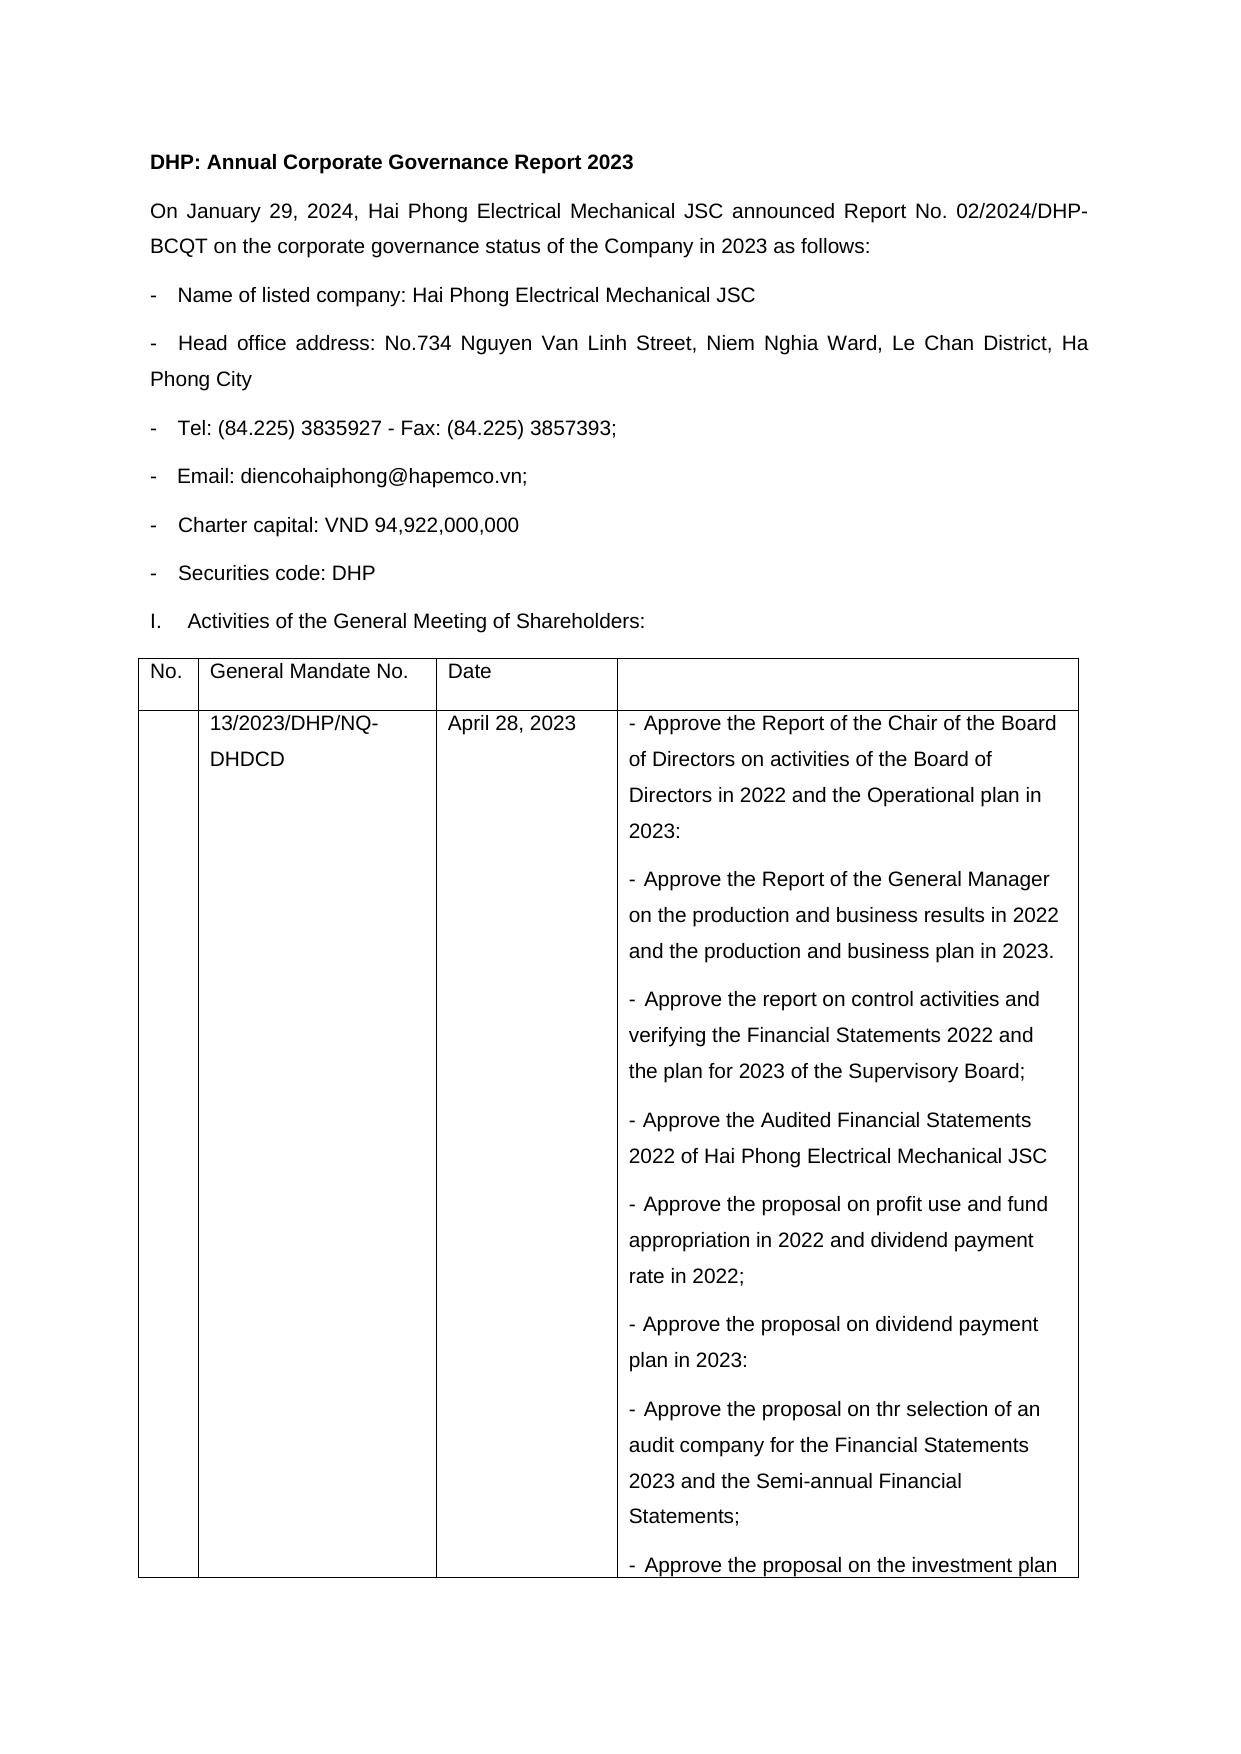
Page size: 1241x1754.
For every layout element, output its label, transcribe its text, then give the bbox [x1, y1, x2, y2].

text On January 29, 2024, Hai Phong Electrical Mechanical JSC announced Report No. 02/2024/DHP-BCQT on the corporate governance status of the Company in 2023 as follows: [150, 198, 1090, 258]
table_header Date [437, 659, 617, 709]
list Head office address: No.734 Nguyen Van Linh Street, Niem Nghia Ward, Le Chan District, Ha Phong City [150, 331, 1090, 391]
table_header [618, 659, 1078, 709]
table_cell [139, 711, 198, 1577]
list Email: diencohaiphong@hapemco.vn; [150, 464, 1090, 488]
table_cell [618, 711, 1078, 1577]
list Securities code: DHP [150, 561, 1090, 585]
table_cell April 28, 2023 [437, 711, 617, 1577]
table_header No. [139, 659, 198, 709]
text DHP: Annual Corporate Governance Report 2023 [150, 150, 1090, 174]
list Name of listed company: Hai Phong Electrical Mechanical JSC [150, 283, 1090, 307]
list Tel: (84.225) 3835927 - Fax: (84.225) 3857393; [150, 416, 1090, 439]
list Charter capital: VND 94,922,000,000 [150, 512, 1090, 536]
list Activities of the General Meeting of Shareholders: [150, 609, 1090, 633]
table_header General Mandate No. [199, 659, 436, 709]
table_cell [199, 711, 436, 1577]
